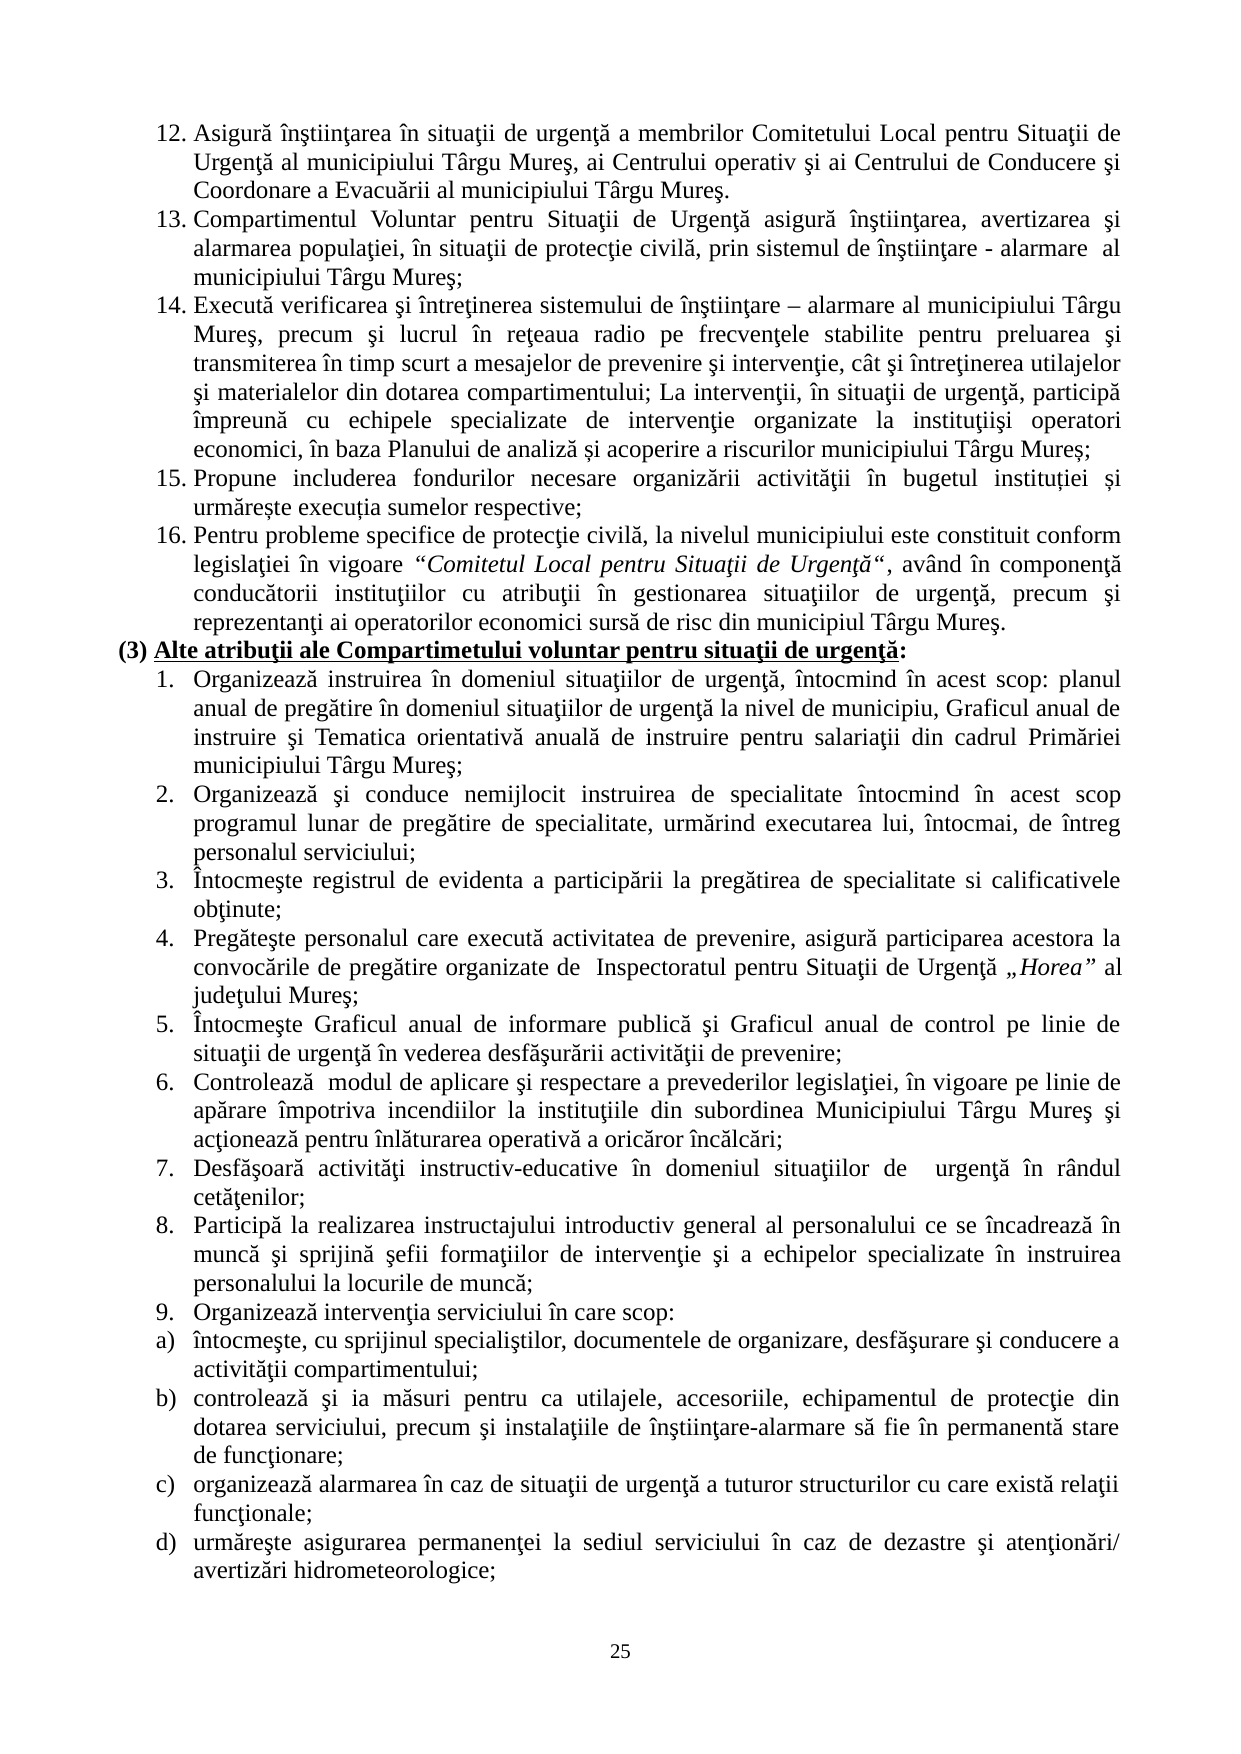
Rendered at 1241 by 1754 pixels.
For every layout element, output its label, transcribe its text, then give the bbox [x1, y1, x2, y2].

list Întocmeşte Graficul anual de informare publică şi Graficul anual de control pe linie de situaţii de urgenţă în vederea desfăşurării activităţii de prevenire; [156, 1009, 1122, 1067]
list Asigură înştiinţarea în situaţii de urgenţă a membrilor Comitetului Local pentru Situaţii de Urgenţă al municipiului Târgu Mureş, ai Centrului operativ şi ai Centrului de Conducere şi Coordonare a Evacuării al municipiului Târgu Mureş. [156, 118, 1122, 204]
list Controlează modul de aplicare şi respectare a prevederilor legislaţiei, în vigoare pe linie de apărare împotriva incendiilor la instituţiile din subordinea Municipiului Târgu Mureş şi acţionează pentru înlăturarea operativă a oricăror încălcări; [156, 1067, 1122, 1153]
list Pentru probleme specifice de protecţie civilă, la nivelul municipiului este constituit conform legislaţiei în vigoare “Comitetul Local pentru Situaţii de Urgenţă“, având în componenţă conducătorii instituţiilor cu atribuţii în gestionarea situaţiilor de urgenţă, precum şi reprezentanţi ai operatorilor economici sursă de risc din municipiul Târgu Mureş. [156, 521, 1122, 636]
list controlează şi ia măsuri pentru ca utilajele, accesoriile, echipamentul de protecţie din dotarea serviciului, precum şi instalaţiile de înştiinţare-alarmare să fie în permanentă stare de funcţionare; [156, 1383, 1121, 1469]
list Pregăteşte personalul care execută activitatea de prevenire, asigură participarea acestora la convocările de pregătire organizate de Inspectoratul pentru Situaţii de Urgenţă „Horea” al judeţului Mureş; [156, 923, 1122, 1009]
list Compartimentul Voluntar pentru Situaţii de Urgenţă asigură înştiinţarea, avertizarea şi alarmarea populaţiei, în situaţii de protecţie civilă, prin sistemul de înştiinţare - alarmare al municipiului Târgu Mureş; [156, 204, 1122, 291]
list Desfăşoară activităţi instructiv-educative în domeniul situaţiilor de urgenţă în rândul cetăţenilor; [156, 1153, 1122, 1211]
list urmăreşte asigurarea permanenţei la sediul serviciului în caz de dezastre şi atenţionări/ avertizări hidrometeorologice; [156, 1527, 1121, 1584]
list Organizează şi conduce nemijlocit instruirea de specialitate întocmind în acest scop programul lunar de pregătire de specialitate, urmărind executarea lui, întocmai, de întreg personalul serviciului; [156, 779, 1122, 866]
list organizează alarmarea în caz de situaţii de urgenţă a tuturor structurilor cu care există relaţii funcţionale; [156, 1469, 1121, 1527]
list Participă la realizarea instructajului introductiv general al personalului ce se încadrează în muncă şi sprijină şefii formaţiilor de intervenţie şi a echipelor specializate în instruirea personalului la locurile de muncă; [156, 1211, 1122, 1297]
list Întocmeşte registrul de evidenta a participării la pregătirea de specialitate si calificativele obţinute; [156, 866, 1122, 923]
list întocmeşte, cu sprijinul specialiştilor, documentele de organizare, desfăşurare şi conducere a activităţii compartimentului; [156, 1326, 1121, 1383]
list Execută verificarea şi întreţinerea sistemului de înştiinţare – alarmare al municipiului Târgu Mureş, precum şi lucrul în reţeaua radio pe frecvenţele stabilite pentru preluarea şi transmiterea în timp scurt a mesajelor de prevenire şi intervenţie, cât şi întreţinerea utilajelor şi materialelor din dotarea compartimentului; La intervenţii, în situaţii de urgenţă, participă împreună cu echipele specializate de intervenţie organizate la instituţiişi operatori economici, în baza Planului de analiză și acoperire a riscurilor municipiului Târgu Mureș; [156, 291, 1122, 463]
text (3) Alte atribuţii ale Compartimetului voluntar pentru situaţii de urgenţă: [118, 636, 1122, 664]
list Organizează intervenţia serviciului în care scop: [156, 1297, 1122, 1326]
list Organizează instruirea în domeniul situaţiilor de urgenţă, întocmind în acest scop: planul anual de pregătire în domeniul situaţiilor de urgenţă la nivel de municipiu, Graficul anual de instruire şi Tematica orientativă anuală de instruire pentru salariaţii din cadrul Primăriei municipiului Târgu Mureş; [156, 664, 1122, 779]
list Propune includerea fondurilor necesare organizării activităţii în bugetul instituției și urmărește execuția sumelor respective; [156, 463, 1122, 521]
